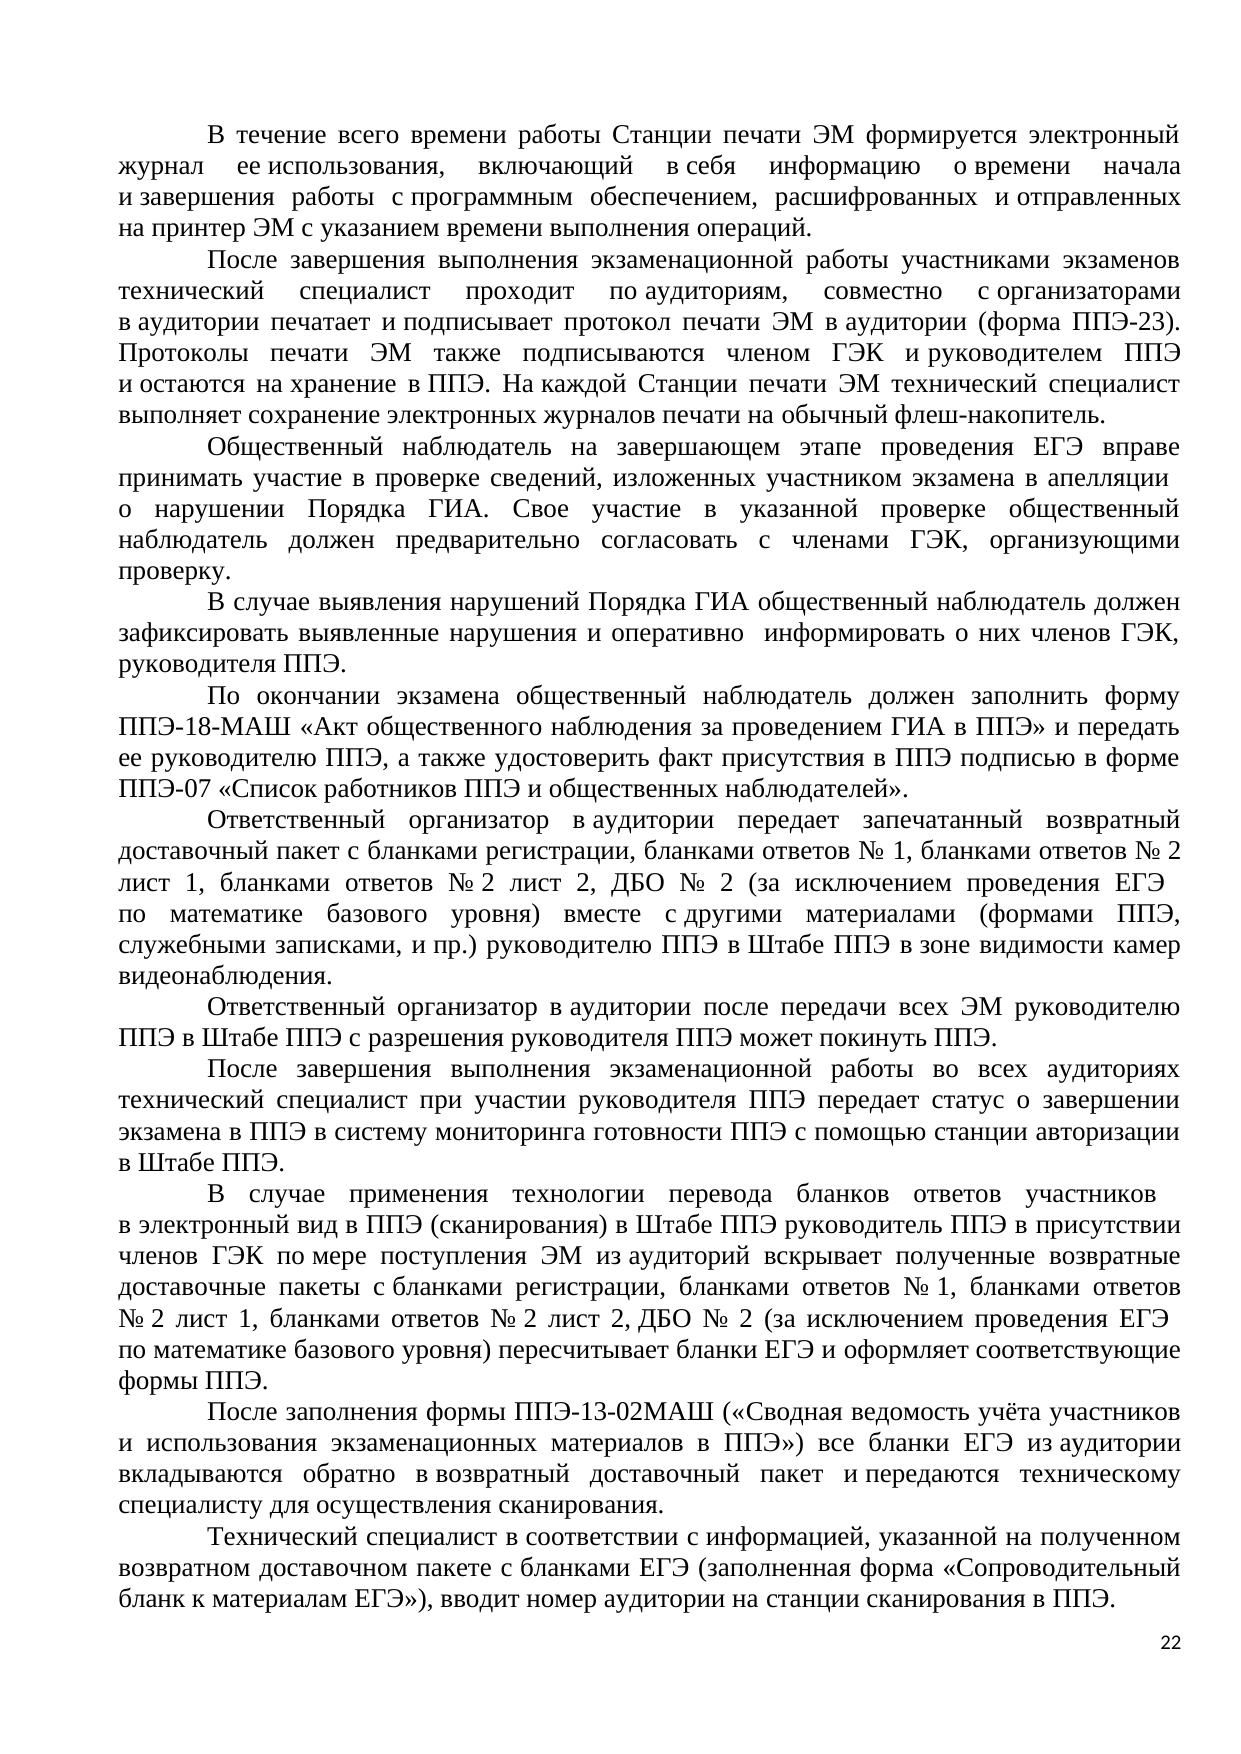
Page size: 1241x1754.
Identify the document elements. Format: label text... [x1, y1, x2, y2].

text По окончании экзамена общественный наблюдатель должен заполнить форму ППЭ-18-МАШ «Акт общественного наблюдения за проведением ГИА в ППЭ» и передать ее руководителю ППЭ, а также удостоверить факт присутствия в ППЭ подписью в форме ППЭ-07 «Список работников ППЭ и общественных наблюдателей». [118, 679, 1181, 803]
text Ответственный организатор в аудитории передает запечатанный возвратный доставочный пакет с бланками регистрации, бланками ответов № 1, бланками ответов № 2 лист 1, бланками ответов № 2 лист 2, ДБО № 2 (за исключением проведения ЕГЭ по математике базового уровня) вместе с другими материалами (формами ППЭ, служебными записками, и пр.) руководителю ППЭ в Штабе ППЭ в зоне видимости камер видеонаблюдения. [118, 803, 1181, 990]
text В случае применения технологии перевода бланков ответов участников в электронный вид в ППЭ (сканирования) в Штабе ППЭ руководитель ППЭ в присутствии членов ГЭК по мере поступления ЭМ из аудиторий вскрывает полученные возвратные доставочные пакеты с бланками регистрации, бланками ответов № 1, бланками ответов № 2 лист 1, бланками ответов № 2 лист 2, ДБО № 2 (за исключением проведения ЕГЭ по математике базового уровня) пересчитывает бланки ЕГЭ и оформляет соответствующие формы ППЭ. [118, 1177, 1181, 1395]
text Ответственный организатор в аудитории после передачи всех ЭМ руководителю ППЭ в Штабе ППЭ с разрешения руководителя ППЭ может покинуть ППЭ. [118, 990, 1181, 1052]
text В течение всего времени работы Станции печати ЭМ формируется электронный журнал ее использования, включающий в себя информацию о времени начала и завершения работы с программным обеспечением, расшифрованных и отправленных на принтер ЭМ с указанием времени выполнения операций. [118, 118, 1181, 243]
text Технический специалист в соответствии с информацией, указанной на полученном возвратном доставочном пакете с бланками ЕГЭ (заполненная форма «Сопроводительный бланк к материалам ЕГЭ»), вводит номер аудитории на станции сканирования в ППЭ. [118, 1520, 1181, 1613]
text После завершения выполнения экзаменационной работы во всех аудиториях технический специалист при участии руководителя ППЭ передает статус о завершении экзамена в ППЭ в систему мониторинга готовности ППЭ с помощью станции авторизации в Штабе ППЭ. [118, 1052, 1181, 1177]
text Общественный наблюдатель на завершающем этапе проведения ЕГЭ вправе принимать участие в проверке сведений, изложенных участником экзамена в апелляции о нарушении Порядка ГИА. Свое участие в указанной проверке общественный наблюдатель должен предварительно согласовать с членами ГЭК, организующими проверку. [118, 429, 1181, 585]
text После завершения выполнения экзаменационной работы участниками экзаменов технический специалист проходит по аудиториям, совместно с организаторами в аудитории печатает и подписывает протокол печати ЭМ в аудитории (форма ППЭ-23). Протоколы печати ЭМ также подписываются членом ГЭК и руководителем ППЭ и остаются на хранение в ППЭ. На каждой Станции печати ЭМ технический специалист выполняет сохранение электронных журналов печати на обычный флеш-накопитель. [118, 243, 1181, 429]
text После заполнения формы ППЭ-13-02МАШ («Сводная ведомость учёта участников и использования экзаменационных материалов в ППЭ») все бланки ЕГЭ из аудитории вкладываются обратно в возвратный доставочный пакет и передаются техническому специалисту для осуществления сканирования. [118, 1395, 1181, 1520]
text В случае выявления нарушений Порядка ГИА общественный наблюдатель должен зафиксировать выявленные нарушения и оперативно информировать о них членов ГЭК, руководителя ППЭ. [118, 585, 1181, 679]
